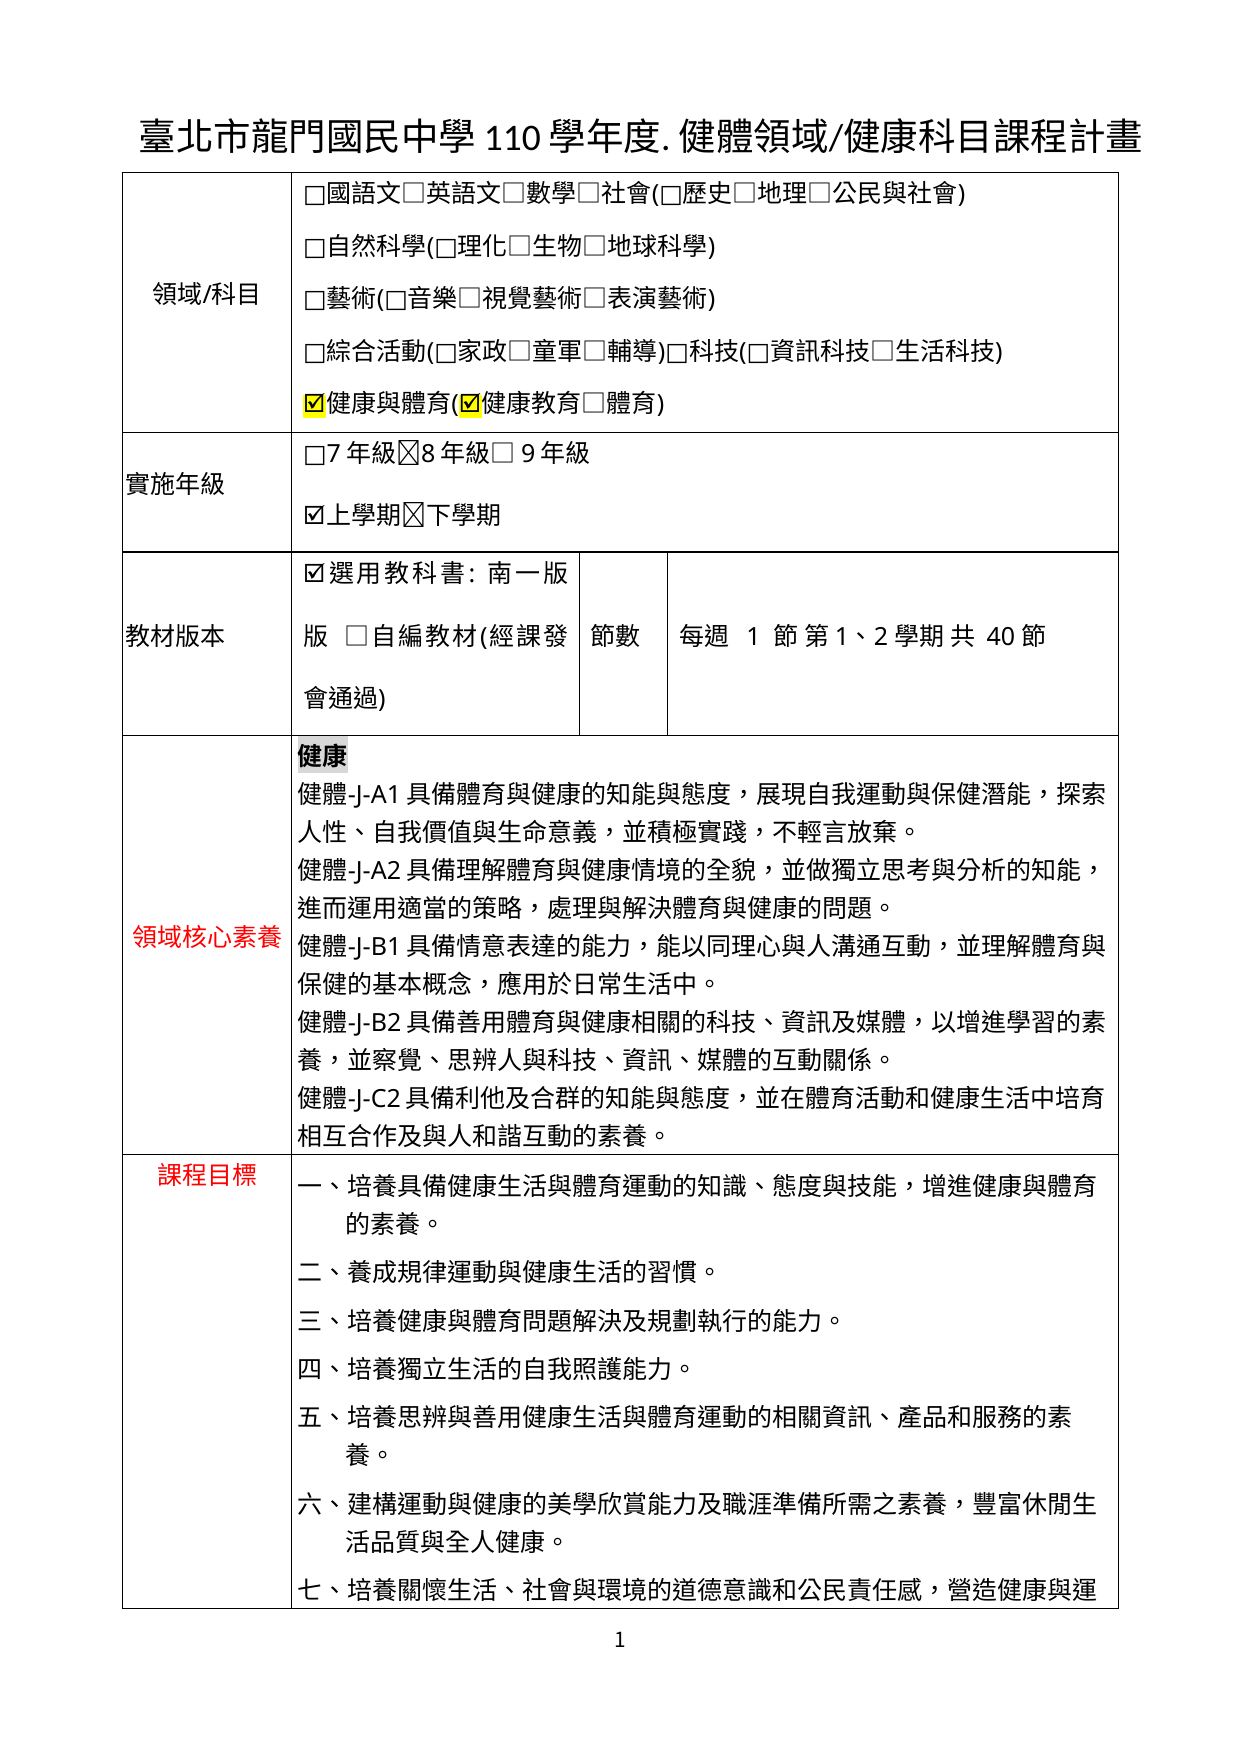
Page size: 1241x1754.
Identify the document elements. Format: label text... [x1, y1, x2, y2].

table_cell 課程目標 [123, 1155, 291, 1608]
table_header 領域/科目 [123, 173, 291, 432]
table_cell 實施年級 [123, 433, 291, 551]
table_cell □7年級8年級□ 9年級 上學期下學期 [292, 433, 1118, 551]
table_cell 節數 [580, 553, 667, 734]
table_header □國語文□英語文□數學□社會(□歷史□地理□公民與社會) □自然科學(□理化□生物□地球科學) □藝術(□音樂□視覺藝術□表演藝術) □綜合活動(□家政□童軍□輔導)□科技(□資訊科技□生活科技) 健康與體育(健康教育□體育) [292, 173, 1118, 432]
table_cell 教材版本 [123, 553, 291, 734]
text 臺北市龍門國民中學110學年度. 健體領域/健康科目課程計畫 [139, 96, 1152, 172]
table_cell 健康 健體-J-A1具備體育與健康的知能與態度，展現自我運動與保健潛能，探索人性、自我價值與生命意義，並積極實踐，不輕言放棄。 健體-J-A2具備理解體育與健康情境的全貌，並做獨立思考與分析的知能，進而運用適當的策略，處理與解決體育與健康的問題。 健體-J-B1具備情意表達的能力，能以同理心與人溝通互動，並理解體育與保健的基本概念，應用於日常生活中。 健體-J-B2具備善用體育與健康相關的科技、資訊及媒體，以增進學習的素養，並察覺、思辨人與科技、資訊、媒體的互動關係。 健體-J-C2具備利他及合群的知能與態度，並在體育活動和健康生活中培育相互合作及與人和諧互動的素養。 [292, 736, 1118, 1154]
table_cell 每週 1 節 第 1、2 學期 共 40 節 [668, 553, 1118, 734]
table_cell 領域核心素養 [123, 736, 291, 1154]
table_cell 選用教科書: 南一版 版 □自編教材(經課發會通過) [292, 553, 579, 734]
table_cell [292, 1155, 1118, 1608]
